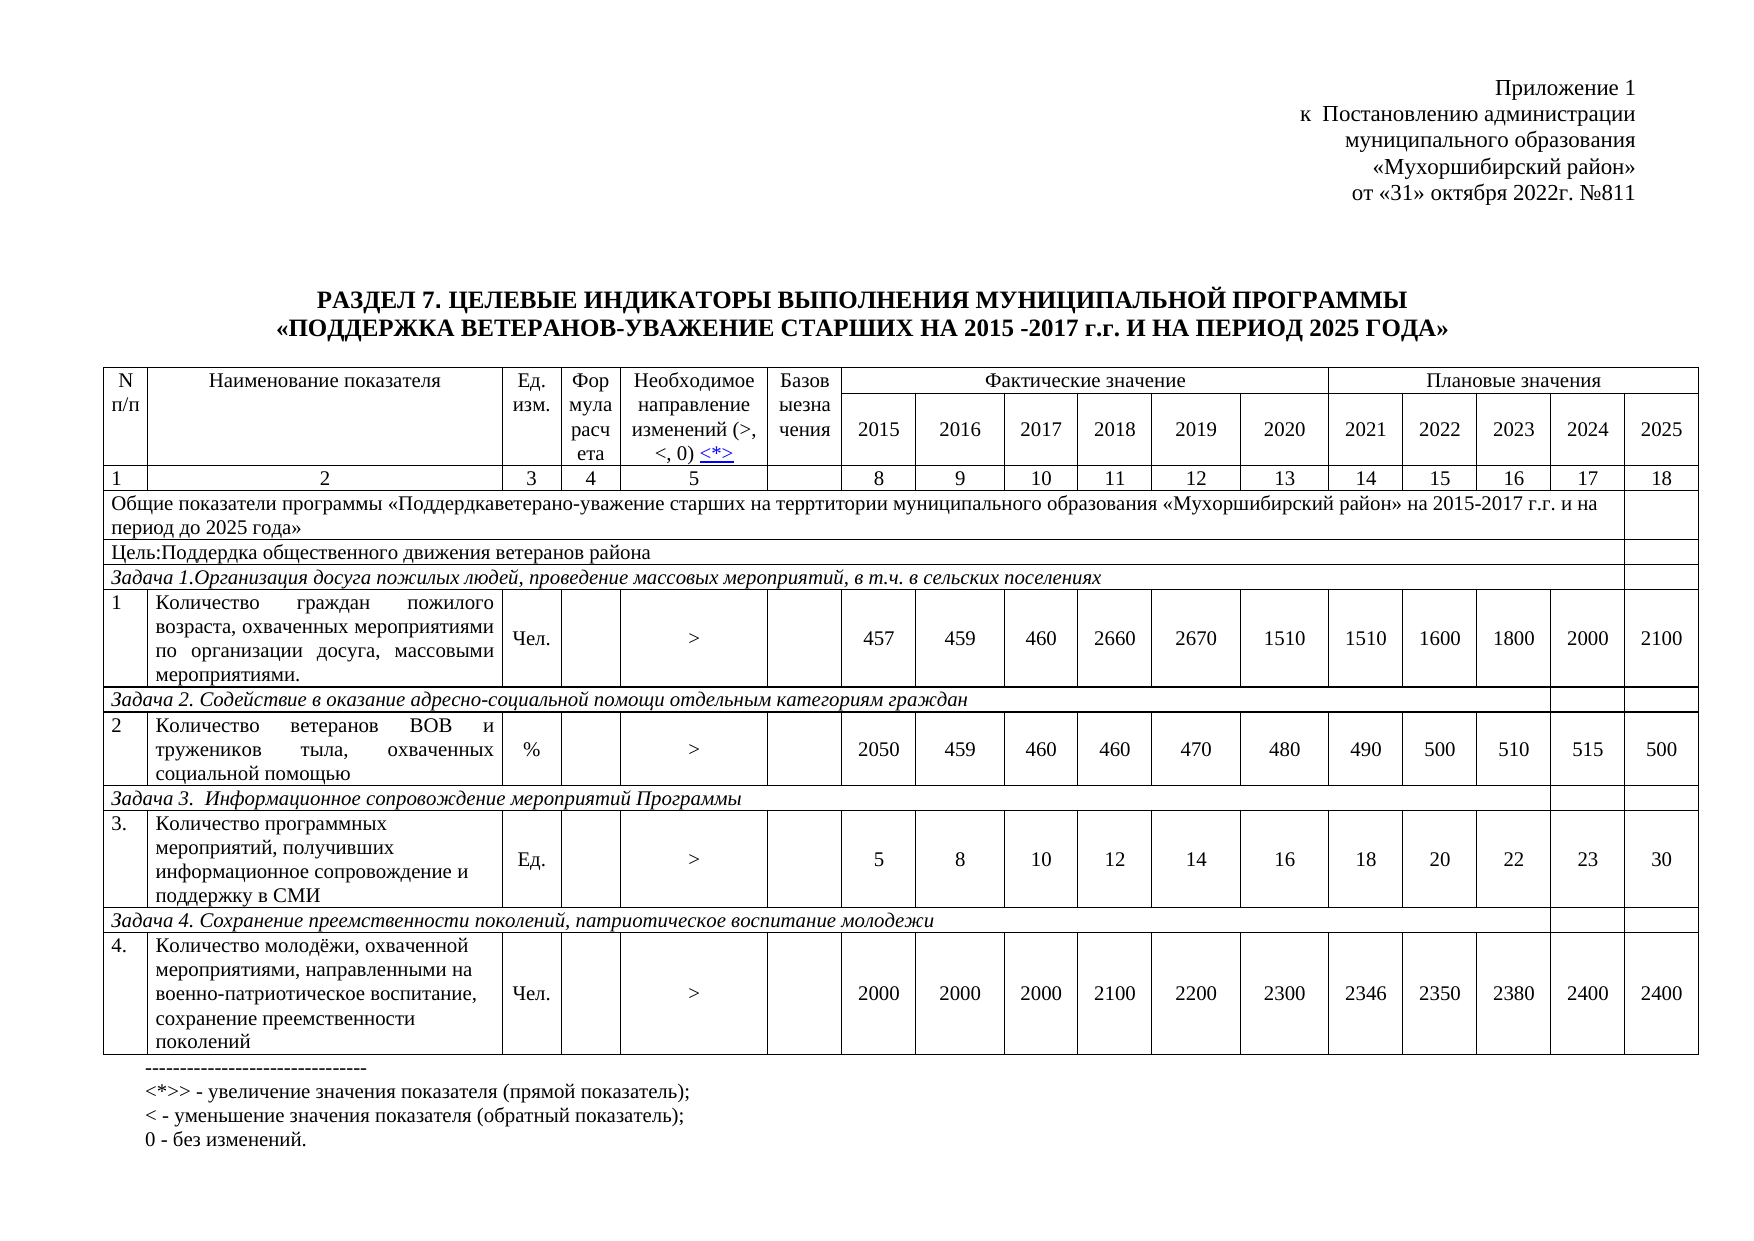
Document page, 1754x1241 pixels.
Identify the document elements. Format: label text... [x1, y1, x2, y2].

table_header Формула расчета [562, 368, 620, 464]
table_header Базовыезначения [768, 368, 841, 464]
table_cell 1510 [1241, 590, 1328, 686]
table_cell 1510 [1329, 590, 1402, 686]
table_cell [1625, 491, 1698, 539]
table_cell [768, 811, 841, 907]
table_cell 1 [104, 466, 147, 490]
table_cell 18 [1329, 811, 1402, 907]
table_cell 2346 [1329, 933, 1402, 1053]
table_cell 14 [1329, 466, 1402, 490]
table_cell [1551, 908, 1624, 932]
table_cell 500 [1403, 713, 1476, 785]
table_cell % [503, 713, 561, 785]
table_cell 2000 [842, 933, 915, 1053]
table_cell 11 [1078, 466, 1151, 490]
table_cell 1600 [1403, 590, 1476, 686]
table_cell Количество программных мероприятий, получивших информационное сопровождение и поддержку в СМИ [148, 811, 502, 907]
table_cell 2020 [1241, 394, 1328, 464]
text муниципального образования [89, 127, 1636, 153]
table_cell 457 [842, 590, 915, 686]
table_cell 2380 [1477, 933, 1550, 1053]
table_cell 2400 [1551, 933, 1624, 1053]
table_cell 2350 [1403, 933, 1476, 1053]
table_cell 15 [1403, 466, 1476, 490]
table_cell [1625, 540, 1698, 564]
table_cell 500 [1625, 713, 1698, 785]
table_cell > [621, 933, 767, 1053]
table_cell 2400 [1625, 933, 1698, 1053]
table_cell 2016 [916, 394, 1004, 464]
table_cell Общие показатели программы «Поддердкаветерано-уважение старших на терртитории муниципального образования «Мухоршибирский район» на 2015-2017 г.г. и на период до 2025 года» [104, 491, 1624, 539]
table_cell 1800 [1477, 590, 1550, 686]
table_cell 2021 [1329, 394, 1402, 464]
table_cell 2019 [1152, 394, 1240, 464]
table_cell [1551, 688, 1624, 711]
table_cell 2000 [1005, 933, 1077, 1053]
table_cell 17 [1551, 466, 1624, 490]
text 0 - без изменений. [89, 1127, 1636, 1151]
table_cell 510 [1477, 713, 1550, 785]
table_cell [562, 713, 620, 785]
table_cell Чел. [503, 590, 561, 686]
text РАЗДЕЛ 7. ЦЕЛЕВЫЕ ИНДИКАТОРЫ ВЫПОЛНЕНИЯ МУНИЦИПАЛЬНОЙ ПРОГРАММЫ [89, 285, 1636, 313]
table_header Плановые значения [1329, 368, 1698, 392]
table_cell 9 [916, 466, 1004, 490]
table_cell 13 [1241, 466, 1328, 490]
table_cell 12 [1078, 811, 1151, 907]
table_cell 3 [503, 466, 561, 490]
table_cell 460 [1005, 713, 1077, 785]
table_cell 2050 [842, 713, 915, 785]
table_cell 5 [842, 811, 915, 907]
table_cell > [621, 713, 767, 785]
table_cell 459 [916, 590, 1004, 686]
table_header Ед. изм. [503, 368, 561, 464]
table_cell 2000 [1551, 590, 1624, 686]
table_cell 460 [1005, 590, 1077, 686]
table_cell Задача 3. Информационное сопровождение мероприятий Программы [104, 786, 1550, 810]
table_cell [1551, 786, 1624, 810]
table_cell 2022 [1403, 394, 1476, 464]
table_cell 2017 [1005, 394, 1077, 464]
table_cell > [621, 811, 767, 907]
table_cell 23 [1551, 811, 1624, 907]
table_cell Количество молодёжи, охваченной мероприятиями, направленными на военно-патриотическое воспитание, сохранение преемственности поколений [148, 933, 502, 1053]
text к Постановлению администрации [89, 100, 1636, 127]
table_cell [562, 933, 620, 1053]
table_cell 2024 [1551, 394, 1624, 464]
table_cell 2100 [1625, 590, 1698, 686]
table_cell Чел. [503, 933, 561, 1053]
table_cell [1625, 908, 1698, 932]
table_cell > [621, 590, 767, 686]
table_cell 2025 [1625, 394, 1698, 464]
table_cell 515 [1551, 713, 1624, 785]
table_cell 470 [1152, 713, 1240, 785]
text -------------------------------- [89, 1054, 1636, 1079]
table_cell 16 [1477, 466, 1550, 490]
table_cell Задача 4. Сохранение преемственности поколений, патриотическое воспитание молодежи [104, 908, 1550, 932]
table_cell 459 [916, 713, 1004, 785]
table_header Наименование показателя [148, 368, 502, 464]
table_cell 16 [1241, 811, 1328, 907]
table_cell Количество ветеранов ВОВ и тружеников тыла, охваченных социальной помощью [148, 713, 502, 785]
table_cell 2023 [1477, 394, 1550, 464]
table_cell 2670 [1152, 590, 1240, 686]
table_cell 2300 [1241, 933, 1328, 1053]
text <*>> - увеличение значения показателя (прямой показатель); [89, 1079, 1636, 1103]
table_cell 1 [104, 590, 147, 686]
table_cell 2018 [1078, 394, 1151, 464]
table_cell Цель:Поддердка общественного движения ветеранов района [104, 540, 1624, 564]
text < - уменьшение значения показателя (обратный показатель); [89, 1103, 1636, 1127]
table_cell 22 [1477, 811, 1550, 907]
table_cell [562, 590, 620, 686]
table_cell 14 [1152, 811, 1240, 907]
table_cell Количество граждан пожилого возраста, охваченных мероприятиями по организации досуга, массовыми мероприятиями. [148, 590, 502, 686]
table_cell 2100 [1078, 933, 1151, 1053]
table_cell [768, 590, 841, 686]
table_cell [768, 466, 841, 490]
table_cell 5 [621, 466, 767, 490]
table_cell 2015 [842, 394, 915, 464]
table_cell 12 [1152, 466, 1240, 490]
table_header Фактические значение [842, 368, 1328, 392]
table_cell 490 [1329, 713, 1402, 785]
table_cell 2000 [916, 933, 1004, 1053]
table_cell 10 [1005, 811, 1077, 907]
table_cell [768, 933, 841, 1053]
table_cell 460 [1078, 713, 1151, 785]
table_cell 30 [1625, 811, 1698, 907]
table_cell [1625, 688, 1698, 711]
table_cell Задача 2. Содействие в оказание адресно-социальной помощи отдельным категориям граждан [104, 688, 1550, 711]
table_header N п/п [104, 368, 147, 464]
text «ПОДДЕРЖКА ВЕТЕРАНОВ-УВАЖЕНИЕ СТАРШИХ НА 2015 -2017 г.г. И НА ПЕРИОД 2025 ГОДА» [89, 313, 1636, 342]
table_cell [1625, 565, 1698, 589]
table_cell 2 [148, 466, 502, 490]
table_cell [562, 811, 620, 907]
table_cell 8 [916, 811, 1004, 907]
table_cell 480 [1241, 713, 1328, 785]
table_cell [768, 713, 841, 785]
table_cell 18 [1625, 466, 1698, 490]
table_cell 2 [104, 713, 147, 785]
table_cell 20 [1403, 811, 1476, 907]
table_cell 4 [562, 466, 620, 490]
text от «31» октября 2022г. №811 [89, 179, 1636, 206]
table_cell 2200 [1152, 933, 1240, 1053]
table_cell Задача 1.Организация досуга пожилых людей, проведение массовых мероприятий, в т.ч. в сельских поселениях [104, 565, 1624, 589]
table_cell [1625, 786, 1698, 810]
table_cell Ед. [503, 811, 561, 907]
table_cell 4. [104, 933, 147, 1053]
table_header Необходимое направление изменений (>, <, 0) <*> [621, 368, 767, 464]
table_cell 2660 [1078, 590, 1151, 686]
table_cell 3. [104, 811, 147, 907]
table_cell 10 [1005, 466, 1077, 490]
table_cell 8 [842, 466, 915, 490]
text Приложение 1 [89, 74, 1636, 100]
text «Мухоршибирский район» [89, 153, 1636, 179]
